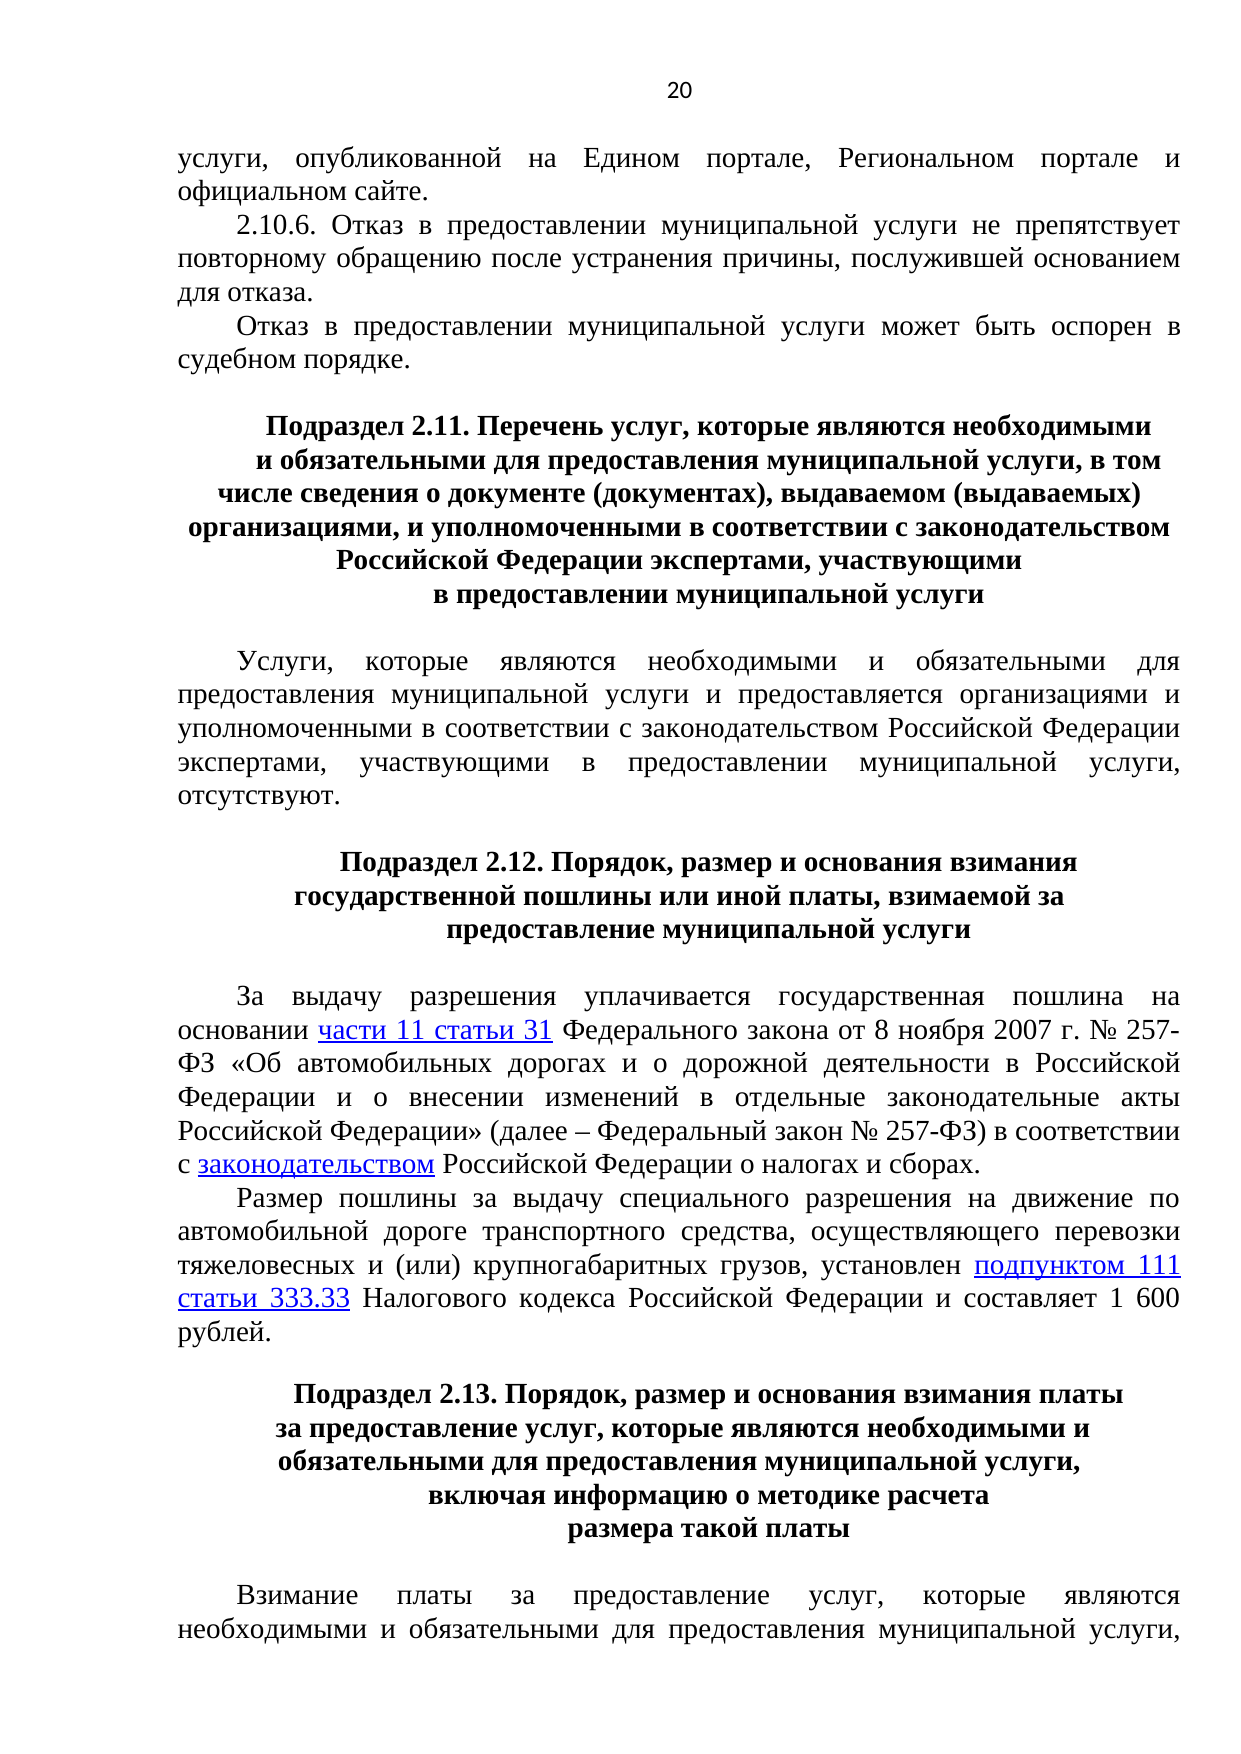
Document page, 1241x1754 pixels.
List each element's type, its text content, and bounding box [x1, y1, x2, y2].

text Отказ в предоставлении муниципальной услуги может быть оспорен в судебном порядке. [177, 308, 1181, 375]
text Размер пошлины за выдачу специального разрешения на движение по автомобильной дороге транспортного средства, осуществляющего перевозки тяжеловесных и (или) крупногабаритных грузов, установлен подпунктом 111 статьи 333.33 Налогового кодекса Российской Федерации и составляет 1 600 рублей. [177, 1180, 1181, 1347]
text размера такой платы [177, 1510, 1181, 1544]
text и обязательными для предоставления муниципальной услуги, в том числе сведения о документе (документах), выдаваемом (выдаваемых) организациями, и уполномоченными в соответствии с законодательством Российской Федерации экспертами, участвующими [177, 442, 1181, 576]
text за предоставление услуг, которые являются необходимыми и обязательными для предоставления муниципальной услуги, [177, 1410, 1181, 1477]
text Подраздел 2.13. Порядок, размер и основания взимания платы [177, 1376, 1181, 1410]
text в предоставлении муниципальной услуги [177, 576, 1181, 609]
text За выдачу разрешения уплачивается государственная пошлина на основании части 11 статьи 31 Федерального закона от 8 ноября 2007 г. № 257-ФЗ «Об автомобильных дорогах и о дорожной деятельности в Российской Федерации и о внесении изменений в отдельные законодательные акты Российской Федерации» (далее – Федеральный закон № 257-ФЗ) в соответствии с законодательством Российской Федерации о налогах и сборах. [177, 978, 1181, 1180]
text 2.10.6. Отказ в предоставлении муниципальной услуги не препятствует повторному обращению после устранения причины, послужившей основанием для отказа. [177, 207, 1181, 308]
text Услуги, которые являются необходимыми и обязательными для предоставления муниципальной услуги и предоставляется организациями и уполномоченными в соответствии с законодательством Российской Федерации экспертами, участвующими в предоставлении муниципальной услуги, отсутствуют. [177, 643, 1181, 811]
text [177, 140, 1181, 207]
text предоставление муниципальной услуги [177, 911, 1181, 945]
text включая информацию о методике расчета [177, 1477, 1181, 1510]
text Подраздел 2.11. Перечень услуг, которые являются необходимыми [177, 408, 1181, 442]
text Подраздел 2.12. Порядок, размер и основания взимания государственной пошлины или иной платы, взимаемой за [177, 844, 1181, 911]
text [177, 1577, 1181, 1644]
